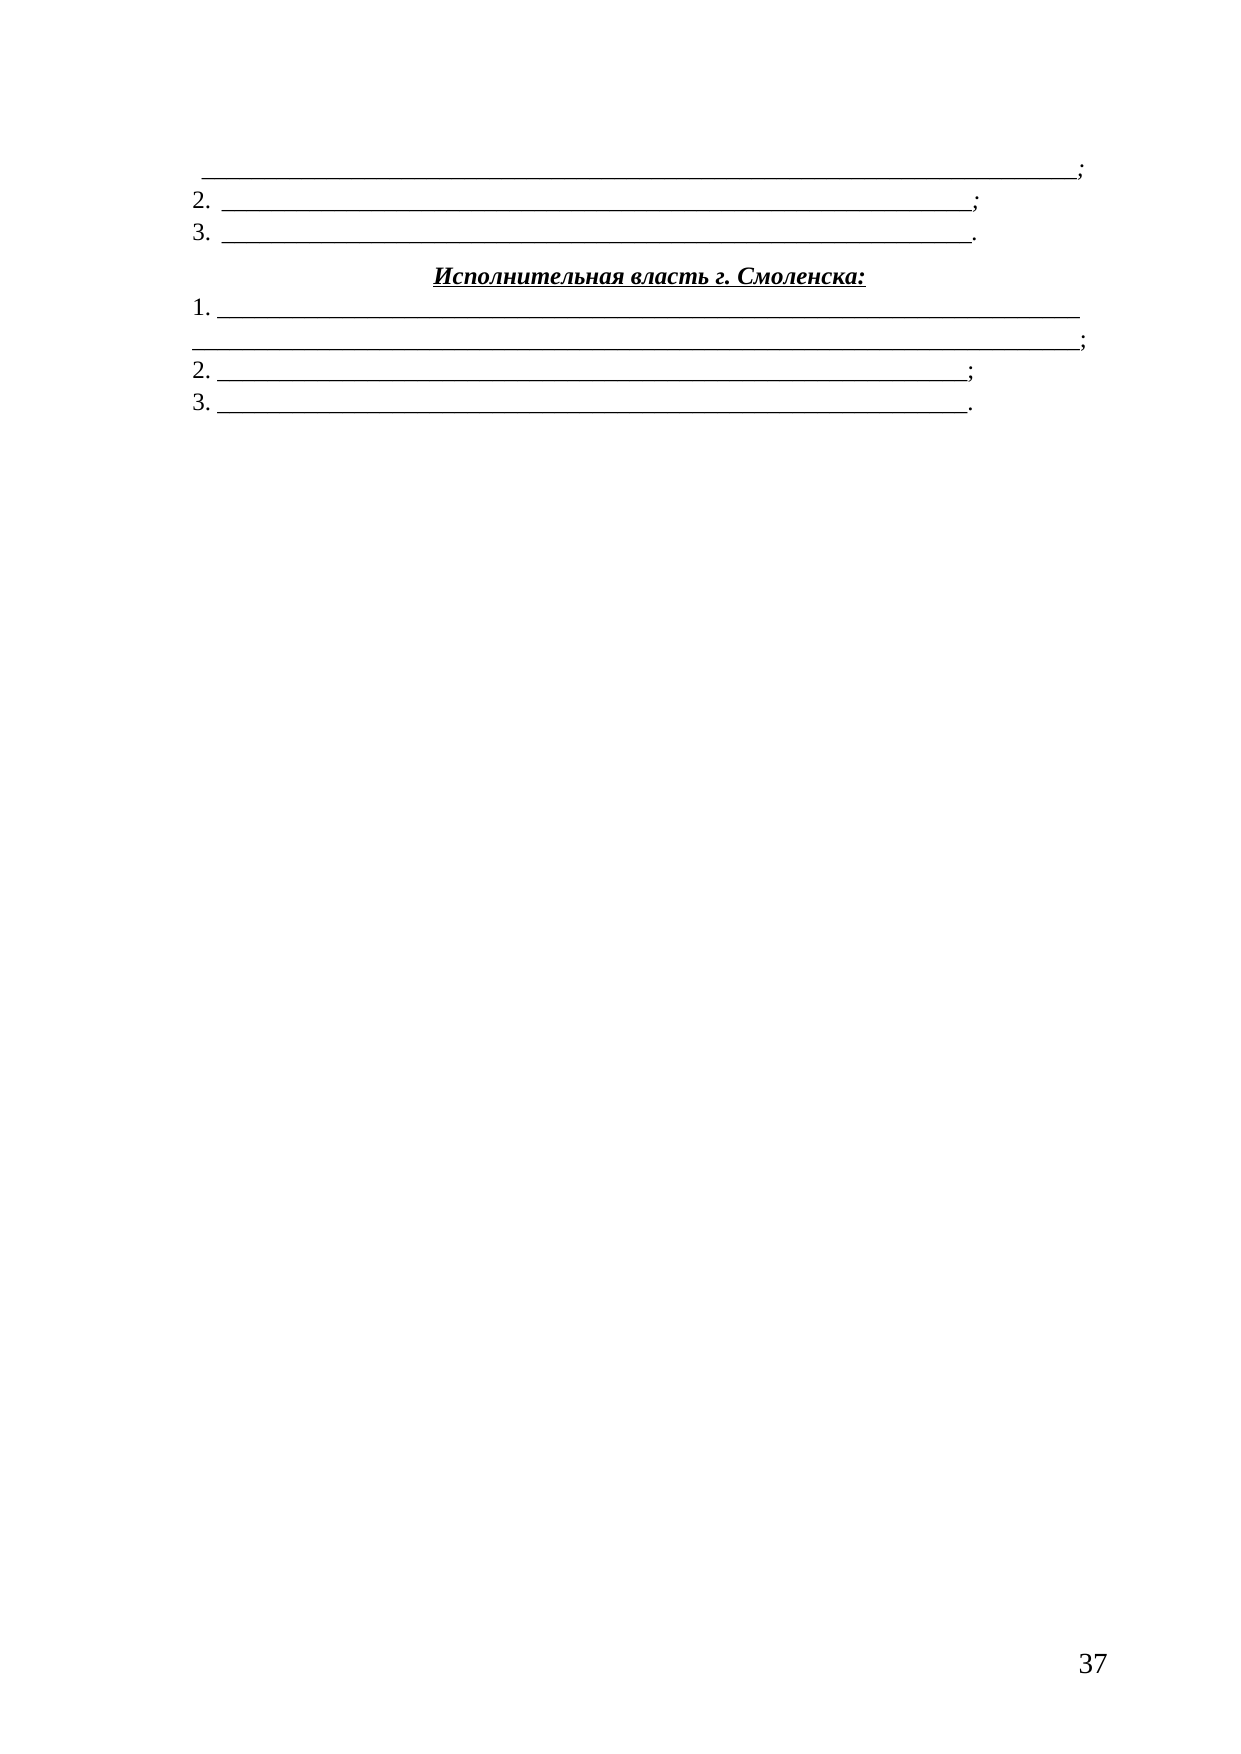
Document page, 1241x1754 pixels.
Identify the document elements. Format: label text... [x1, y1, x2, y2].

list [133, 153, 1107, 182]
text 1. _____________________________________________________________________ [133, 292, 1107, 321]
list ____________________________________________________________. [133, 217, 1107, 245]
text 2. ____________________________________________________________; [133, 355, 1107, 384]
text Исполнительная власть г. Смоленска: [133, 261, 1107, 289]
text _______________________________________________________________________; [133, 324, 1107, 353]
text 3. ____________________________________________________________. [133, 387, 1107, 416]
list ____________________________________________________________; [133, 185, 1107, 214]
